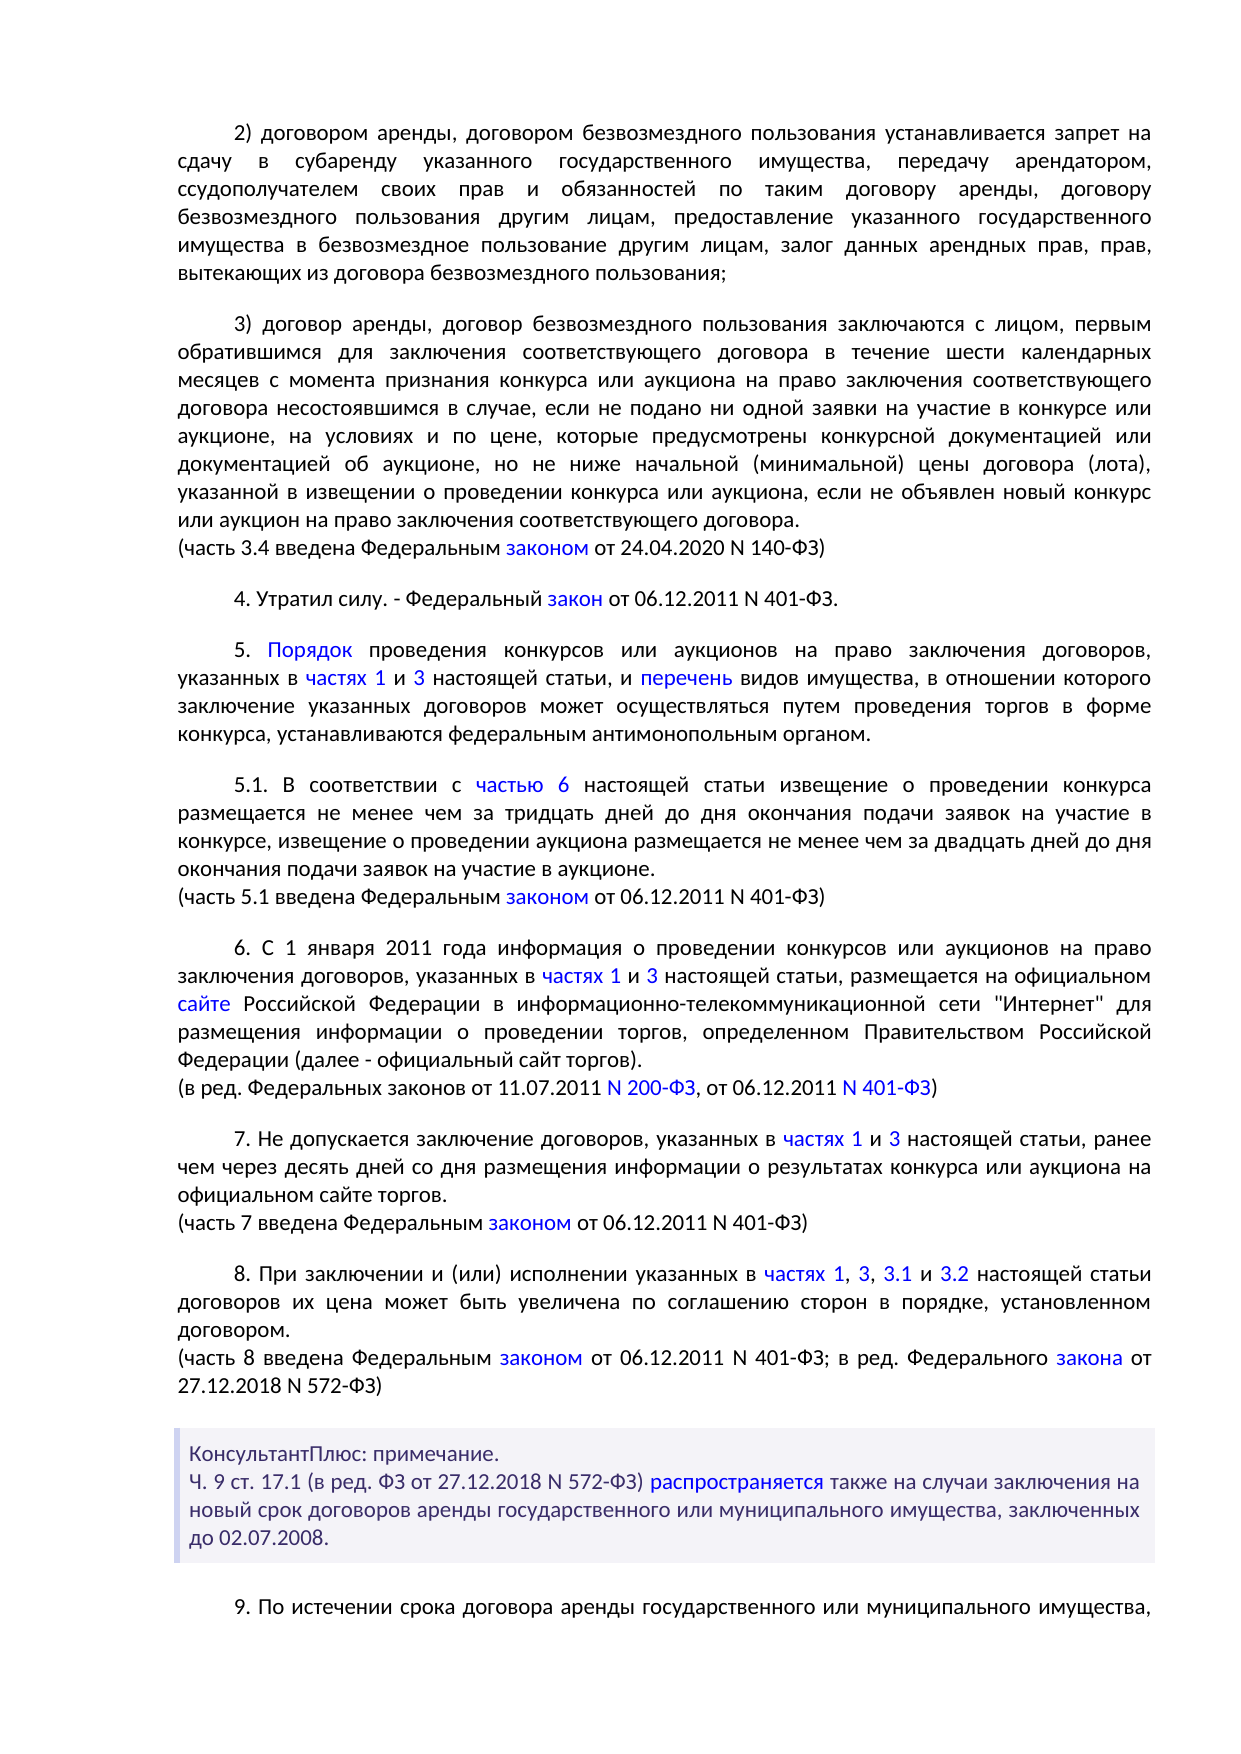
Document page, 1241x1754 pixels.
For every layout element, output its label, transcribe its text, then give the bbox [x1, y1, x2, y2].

text (часть 7 введена Федеральным законом от 06.12.2011 N 401-ФЗ) [177, 1208, 1152, 1236]
text 8. При заключении и (или) исполнении указанных в частях 1, 3, 3.1 и 3.2 настоящей статьи договоров их цена может быть увеличена по соглашению сторон в порядке, установленном договором. [177, 1259, 1152, 1343]
text 7. Не допускается заключение договоров, указанных в частях 1 и 3 настоящей статьи, ранее чем через десять дней со дня размещения информации о результатах конкурса или аукциона на официальном сайте торгов. [177, 1124, 1152, 1208]
text 2) договором аренды, договором безвозмездного пользования устанавливается запрет на сдачу в субаренду указанного государственного имущества, передачу арендатором, ссудополучателем своих прав и обязанностей по таким договору аренды, договору безвозмездного пользования другим лицам, предоставление указанного государственного имущества в безвозмездное пользование другим лицам, залог данных арендных прав, прав, вытекающих из договора безвозмездного пользования; [177, 118, 1152, 286]
text 5. Порядок проведения конкурсов или аукционов на право заключения договоров, указанных в частях 1 и 3 настоящей статьи, и перечень видов имущества, в отношении которого заключение указанных договоров может осуществляться путем проведения торгов в форме конкурса, устанавливаются федеральным антимонопольным органом. [177, 635, 1152, 747]
text (часть 5.1 введена Федеральным законом от 06.12.2011 N 401-ФЗ) [177, 882, 1152, 910]
text 3) договор аренды, договор безвозмездного пользования заключаются с лицом, первым обратившимся для заключения соответствующего договора в течение шести календарных месяцев с момента признания конкурса или аукциона на право заключения соответствующего договора несостоявшимся в случае, если не подано ни одной заявки на участие в конкурсе или аукционе, на условиях и по цене, которые предусмотрены конкурсной документацией или документацией об аукционе, но не ниже начальной (минимальной) цены договора (лота), указанной в извещении о проведении конкурса или аукциона, если не объявлен новый конкурс или аукцион на право заключения соответствующего договора. [177, 309, 1152, 533]
text (часть 8 введена Федеральным законом от 06.12.2011 N 401-ФЗ; в ред. Федерального закона от 27.12.2018 N 572-ФЗ) [177, 1343, 1152, 1399]
text 6. С 1 января 2011 года информация о проведении конкурсов или аукционов на право заключения договоров, указанных в частях 1 и 3 настоящей статьи, размещается на официальном сайте Российской Федерации в информационно-телекоммуникационной сети "Интернет" для размещения информации о проведении торгов, определенном Правительством Российской Федерации (далее - официальный сайт торгов). [177, 933, 1152, 1073]
text (в ред. Федеральных законов от 11.07.2011 N 200-ФЗ, от 06.12.2011 N 401-ФЗ) [177, 1073, 1152, 1101]
table_header КонсультантПлюс: примечание. Ч. 9 ст. 17.1 (в ред. ФЗ от 27.12.2018 N 572-ФЗ) распространяется также на случаи заключения на новый срок договоров аренды государственного или муниципального имущества, заключенных до 02.07.2008. [180, 1428, 1149, 1563]
text 5.1. В соответствии с частью 6 настоящей статьи извещение о проведении конкурса размещается не менее чем за тридцать дней до дня окончания подачи заявок на участие в конкурсе, извещение о проведении аукциона размещается не менее чем за двадцать дней до дня окончания подачи заявок на участие в аукционе. [177, 770, 1152, 882]
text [177, 1592, 1152, 1620]
text (часть 3.4 введена Федеральным законом от 24.04.2020 N 140-ФЗ) [177, 533, 1152, 561]
text 4. Утратил силу. - Федеральный закон от 06.12.2011 N 401-ФЗ. [177, 584, 1152, 612]
